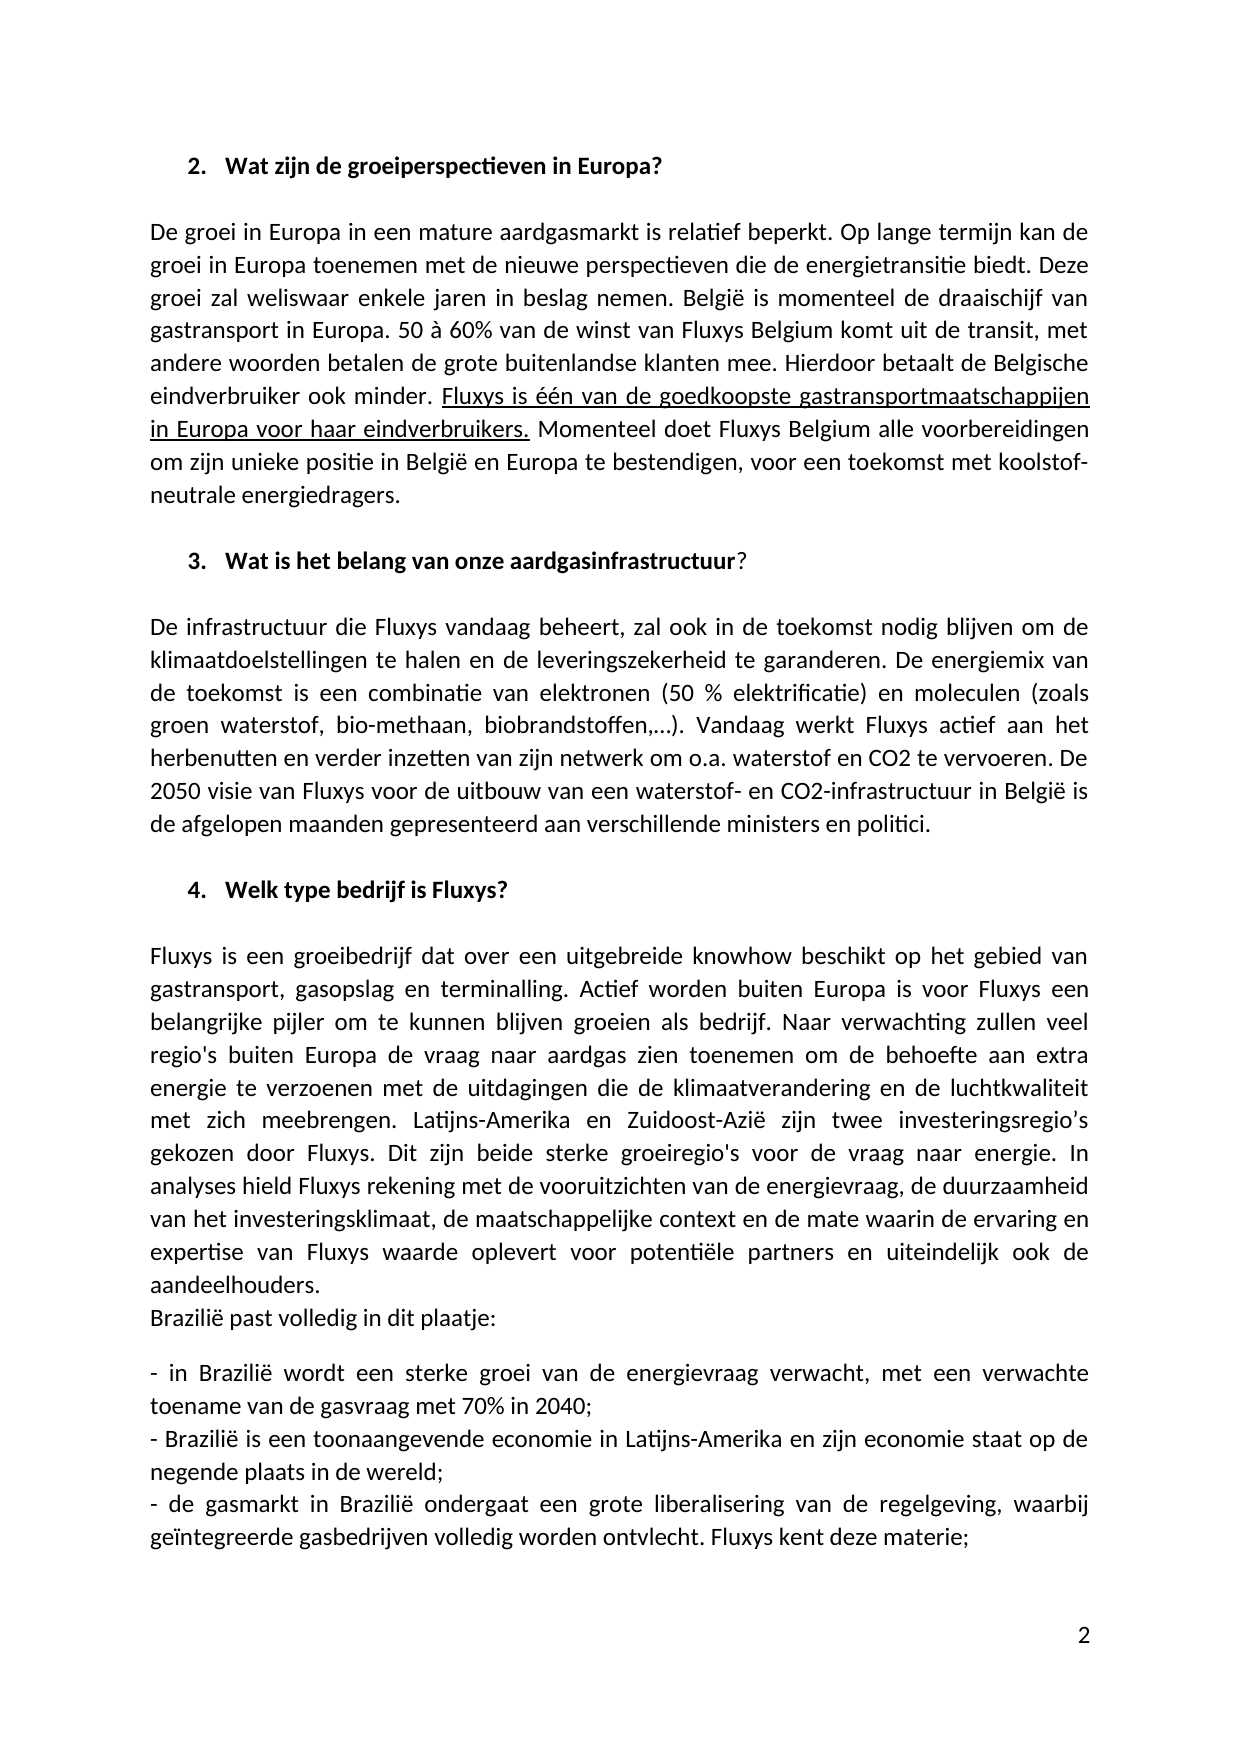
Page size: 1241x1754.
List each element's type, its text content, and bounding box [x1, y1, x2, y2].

text De groei in Europa in een mature aardgasmarkt is relatief beperkt. Op lange termijn kan de groei in Europa toenemen met de nieuwe perspectieven die de energietransitie biedt. Deze groei zal weliswaar enkele jaren in beslag nemen. België is momenteel de draaischijf van gastransport in Europa. 50 à 60% van de winst van Fluxys Belgium komt uit de transit, met andere woorden betalen de grote buitenlandse klanten mee. Hierdoor betaalt de Belgische eindverbruiker ook minder. Fluxys is één van de goedkoopste gastransportmaatschappijen in Europa voor haar eindverbruikers. Momenteel doet Fluxys Belgium alle voorbereidingen om zijn unieke positie in België en Europa te bestendigen, voor een toekomst met koolstof-neutrale energiedragers. [150, 216, 1090, 510]
list Wat is het belang van onze aardgasinfrastructuur? [187, 545, 1090, 576]
text - Brazilië is een toonaangevende economie in Latijns-Amerika en zijn economie staat op de negende plaats in de wereld; [150, 1423, 1090, 1486]
list Wat zijn de groeiperspectieven in Europa? [187, 150, 1090, 181]
text De infrastructuur die Fluxys vandaag beheert, zal ook in de toekomst nodig blijven om de klimaatdoelstellingen te halen en de leveringszekerheid te garanderen. De energiemix van de toekomst is een combinatie van elektronen (50 % elektrificatie) en moleculen (zoals groen waterstof, bio-methaan, biobrandstoffen,…). Vandaag werkt Fluxys actief aan het herbenutten en verder inzetten van zijn netwerk om o.a. waterstof en CO2 te vervoeren. De 2050 visie van Fluxys voor de uitbouw van een waterstof- en CO2-infrastructuur in België is de afgelopen maanden gepresenteerd aan verschillende ministers en politici. [150, 611, 1090, 839]
list Welk type bedrijf is Fluxys? [187, 874, 1090, 905]
text - de gasmarkt in Brazilië ondergaat een grote liberalisering van de regelgeving, waarbij geïntegreerde gasbedrijven volledig worden ontvlecht. Fluxys kent deze materie; [150, 1488, 1090, 1552]
text Brazilië past volledig in dit plaatje: [150, 1302, 1090, 1333]
text - in Brazilië wordt een sterke groei van de energievraag verwacht, met een verwachte toename van de gasvraag met 70% in 2040; [150, 1357, 1090, 1420]
text Fluxys is een groeibedrijf dat over een uitgebreide knowhow beschikt op het gebied van gastransport, gasopslag en terminalling. Actief worden buiten Europa is voor Fluxys een belangrijke pijler om te kunnen blijven groeien als bedrijf. Naar verwachting zullen veel regio's buiten Europa de vraag naar aardgas zien toenemen om de behoefte aan extra energie te verzoenen met de uitdagingen die de klimaatverandering en de luchtkwaliteit met zich meebrengen. Latijns-Amerika en Zuidoost-Azië zijn twee investeringsregio’s gekozen door Fluxys. Dit zijn beide sterke groeiregio's voor de vraag naar energie. In analyses hield Fluxys rekening met de vooruitzichten van de energievraag, de duurzaamheid van het investeringsklimaat, de maatschappelijke context en de mate waarin de ervaring en expertise van Fluxys waarde oplevert voor potentiële partners en uiteindelijk ook de aandeelhouders. [150, 940, 1090, 1300]
